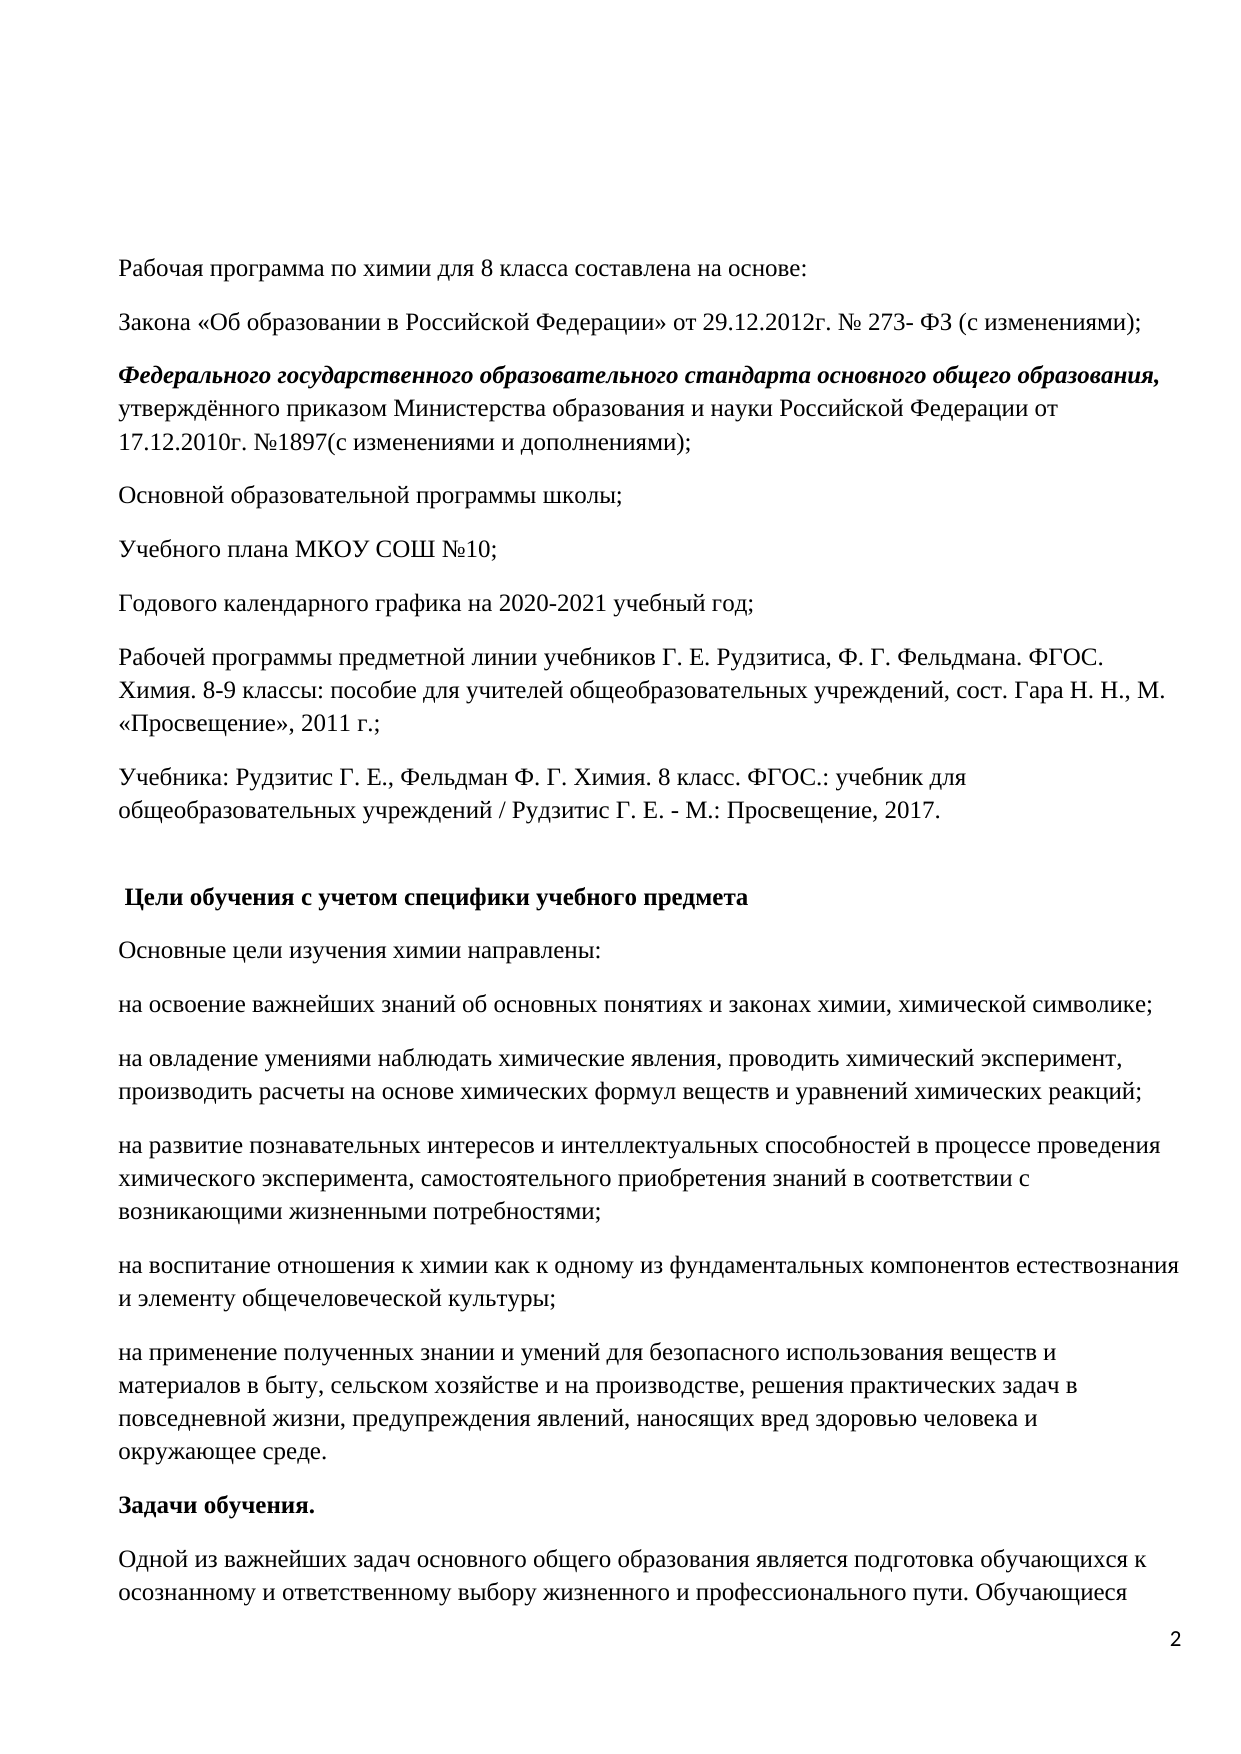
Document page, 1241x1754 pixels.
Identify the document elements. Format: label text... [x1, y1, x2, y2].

text Рабочей программы предметной линии учебников Г. Е. Рудзитиса, Ф. Г. Фельдмана. ФГОС. Химия. 8-9 классы: пособие для учителей общеобразовательных учреждений, сост. Гара Н. Н., М. «Просвещение», 2011 г.; [118, 642, 1181, 737]
text Федерального государственного образовательного стандарта основного общего образования, утверждённого приказом Министерства образования и науки Российской Федерации от 17.12.2010г. №1897(с изменениями и дополнениями); [118, 361, 1181, 455]
text на воспитание отношения к химии как к одному из фундаментальных компонентов естествознания и элементу общечеловеческой культуры; [118, 1250, 1181, 1312]
text Основной образовательной программы школы; [118, 480, 1181, 509]
text Рабочая программа по химии для 8 класса составлена на основе: [118, 253, 1181, 282]
text Учебного плана МКОУ СОШ №10; [118, 534, 1181, 563]
text Годового календарного графика на 2020-2021 учебный год; [118, 588, 1181, 617]
text на освоение важнейших знаний об основных понятиях и законах химии, химической символике; [118, 989, 1181, 1018]
text Цели обучения с учетом специфики учебного предмета [118, 849, 1181, 911]
text на развитие познавательных интересов и интеллектуальных способностей в процессе проведения химического эксперимента, самостоятельного приобретения знаний в соответствии с возникающими жизненными потребностями; [118, 1130, 1181, 1225]
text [118, 1544, 1181, 1606]
text Учебника: Рудзитис Г. Е., Фельдман Ф. Г. Химия. 8 класс. ФГОС.: учебник для общеобразовательных учреждений / Рудзитис Г. Е. - М.: Просвещение, 2017. [118, 762, 1181, 824]
text на овладение умениями наблюдать химические явления, проводить химический эксперимент, производить расчеты на основе химических формул веществ и уравнений химических реакций; [118, 1043, 1181, 1105]
text Закона «Об образовании в Российской Федерации» от 29.12.2012г. № 273- ФЗ (с изменениями); [118, 307, 1181, 335]
text Задачи обучения. [118, 1490, 1181, 1519]
text Основные цели изучения химии направлены: [118, 936, 1181, 964]
text на применение полученных знании и умений для безопасного использования веществ и материалов в быту, сельском хозяйстве и на производстве, решения практических задач в повседневной жизни, предупреждения явлений, наносящих вред здоровью человека и окружающее среде. [118, 1337, 1181, 1465]
